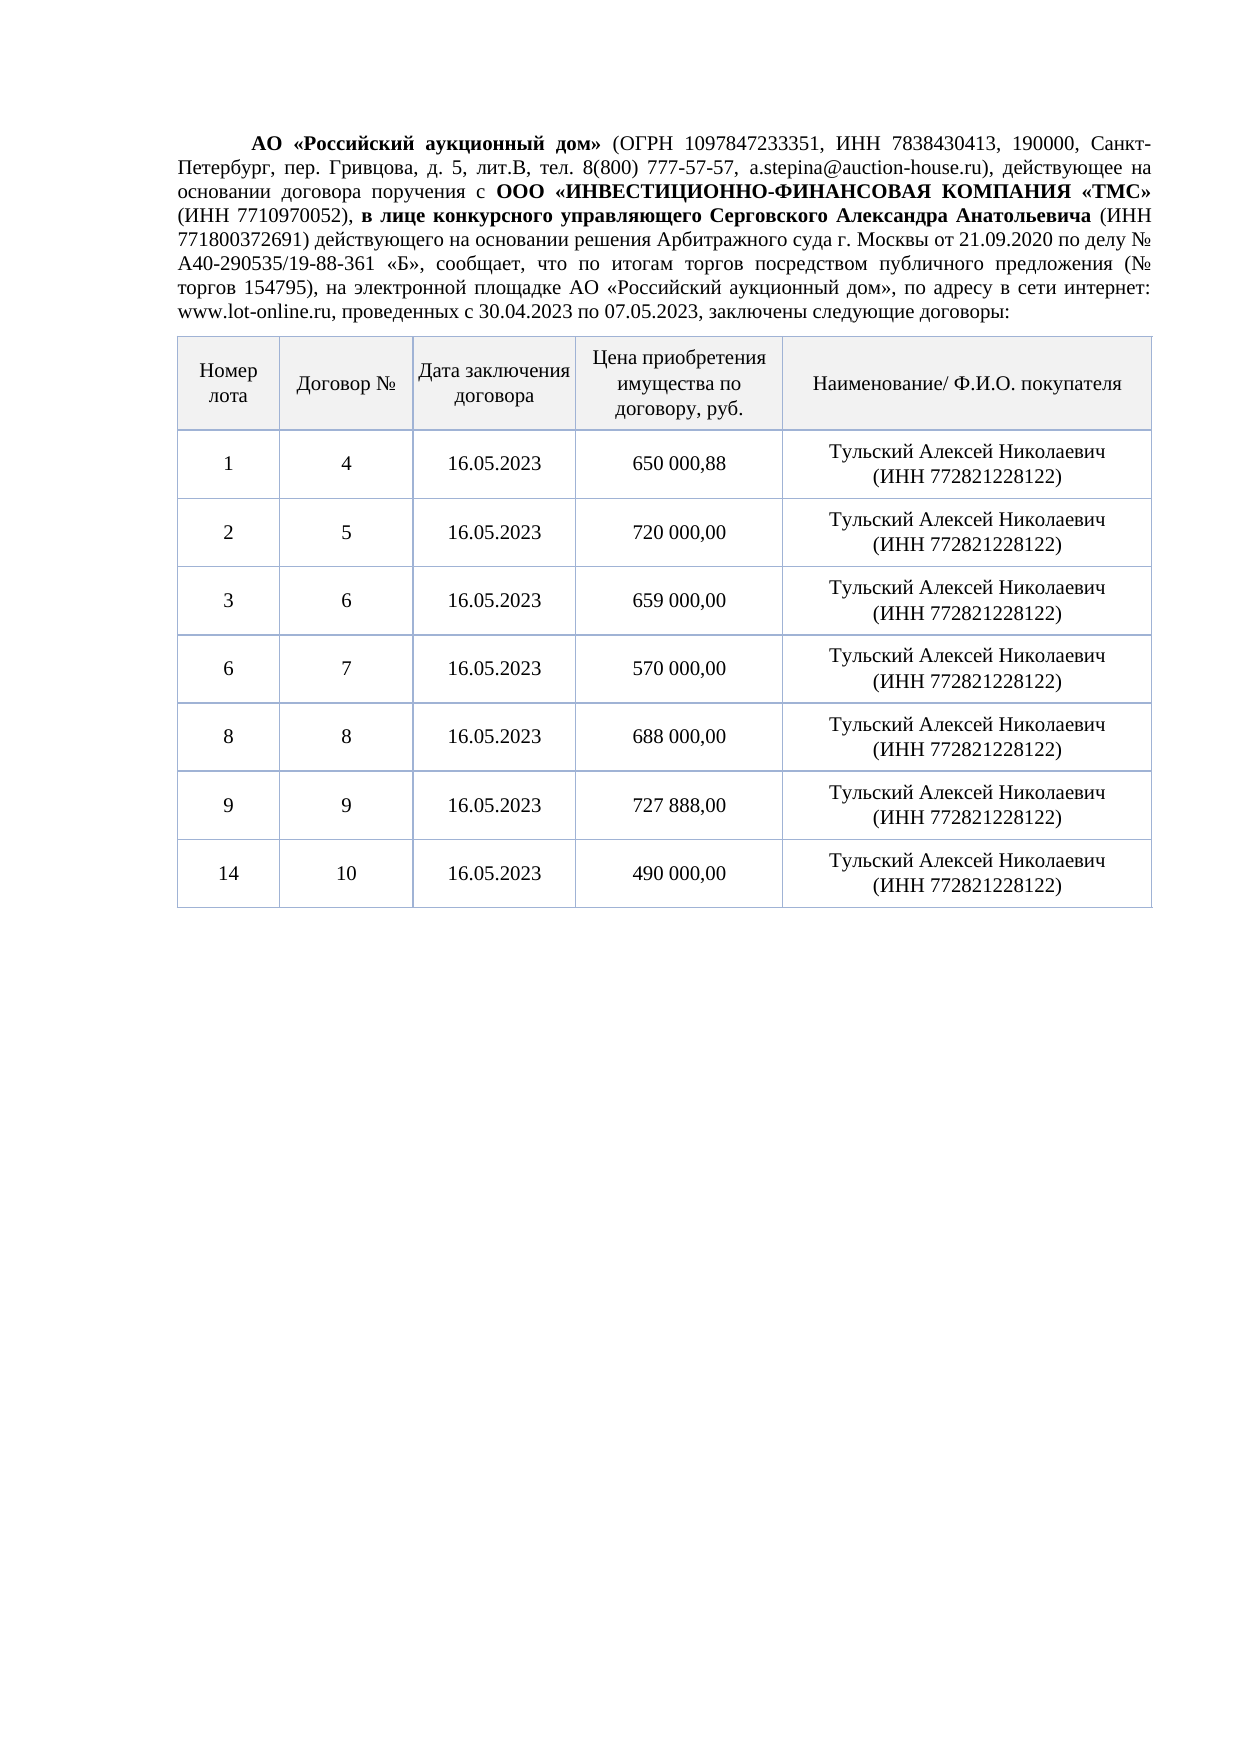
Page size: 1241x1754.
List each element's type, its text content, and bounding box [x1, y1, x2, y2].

table_cell 720 000,00 [576, 499, 782, 566]
table_cell 9 [280, 772, 412, 839]
table_cell 16.05.2023 [414, 567, 575, 634]
table_cell 10 [280, 840, 412, 907]
table_header Наименование/ Ф.И.О. покупателя [783, 337, 1151, 429]
table_cell 688 000,00 [576, 704, 782, 770]
table_cell 490 000,00 [576, 840, 782, 907]
table_cell 5 [280, 499, 412, 566]
table_cell 16.05.2023 [414, 431, 575, 497]
table_header Цена приобретения имущества по договору, руб. [576, 337, 782, 429]
table_header Дата заключения договора [414, 337, 575, 429]
table_cell 8 [280, 704, 412, 770]
table_cell 9 [178, 772, 279, 839]
table_cell 659 000,00 [576, 567, 782, 634]
table_cell 1 [178, 431, 279, 497]
table_cell Тульский Алексей Николаевич (ИНН 772821228122) [783, 704, 1151, 770]
table_cell Тульский Алексей Николаевич (ИНН 772821228122) [783, 431, 1151, 497]
table_cell 4 [280, 431, 412, 497]
table_cell Тульский Алексей Николаевич (ИНН 772821228122) [783, 840, 1151, 907]
table_cell 2 [178, 499, 279, 566]
table_cell Тульский Алексей Николаевич (ИНН 772821228122) [783, 567, 1151, 634]
table_cell 570 000,00 [576, 636, 782, 702]
table_header Договор № [280, 337, 412, 429]
table_cell 8 [178, 704, 279, 770]
table_cell 16.05.2023 [414, 499, 575, 566]
table_cell Тульский Алексей Николаевич (ИНН 772821228122) [783, 636, 1151, 702]
table_cell Тульский Алексей Николаевич (ИНН 772821228122) [783, 772, 1151, 839]
table_header Номер лота [178, 337, 279, 429]
table_cell 6 [280, 567, 412, 634]
table_cell 727 888,00 [576, 772, 782, 839]
table_cell 6 [178, 636, 279, 702]
table_cell 16.05.2023 [414, 840, 575, 907]
text АО «Российский аукционный дом» (ОГРН 1097847233351, ИНН 7838430413, 190000, Санкт-Петербург, пер. Гривцова, д. 5, лит.В, тел. 8(800) 777-57-57, a.stepina@auction-house.ru), действующее на основании договора поручения с ООО «ИНВЕСТИЦИОННО-ФИНАНСОВАЯ КОМПАНИЯ «ТМС» (ИНН 7710970052), в лице конкурсного управляющего Серговского Александра Анатольевича (ИНН 771800372691) действующего на основании решения Арбитражного суда г. Москвы от 21.09.2020 по делу № А40-290535/19-88-361 «Б», сообщает, что по итогам торгов посредством публичного предложения (№ торгов 154795), на электронной площадке АО «Российский аукционный дом», по адресу в сети интернет: www.lot-online.ru, проведенных с 30.04.2023 по 07.05.2023, заключены следующие договоры: [177, 131, 1152, 323]
table_cell 16.05.2023 [414, 704, 575, 770]
table_cell 650 000,88 [576, 431, 782, 497]
table_cell 16.05.2023 [414, 772, 575, 839]
table_cell 7 [280, 636, 412, 702]
table_cell 16.05.2023 [414, 636, 575, 702]
table_cell 3 [178, 567, 279, 634]
table_cell Тульский Алексей Николаевич (ИНН 772821228122) [783, 499, 1151, 566]
table_cell 14 [178, 840, 279, 907]
